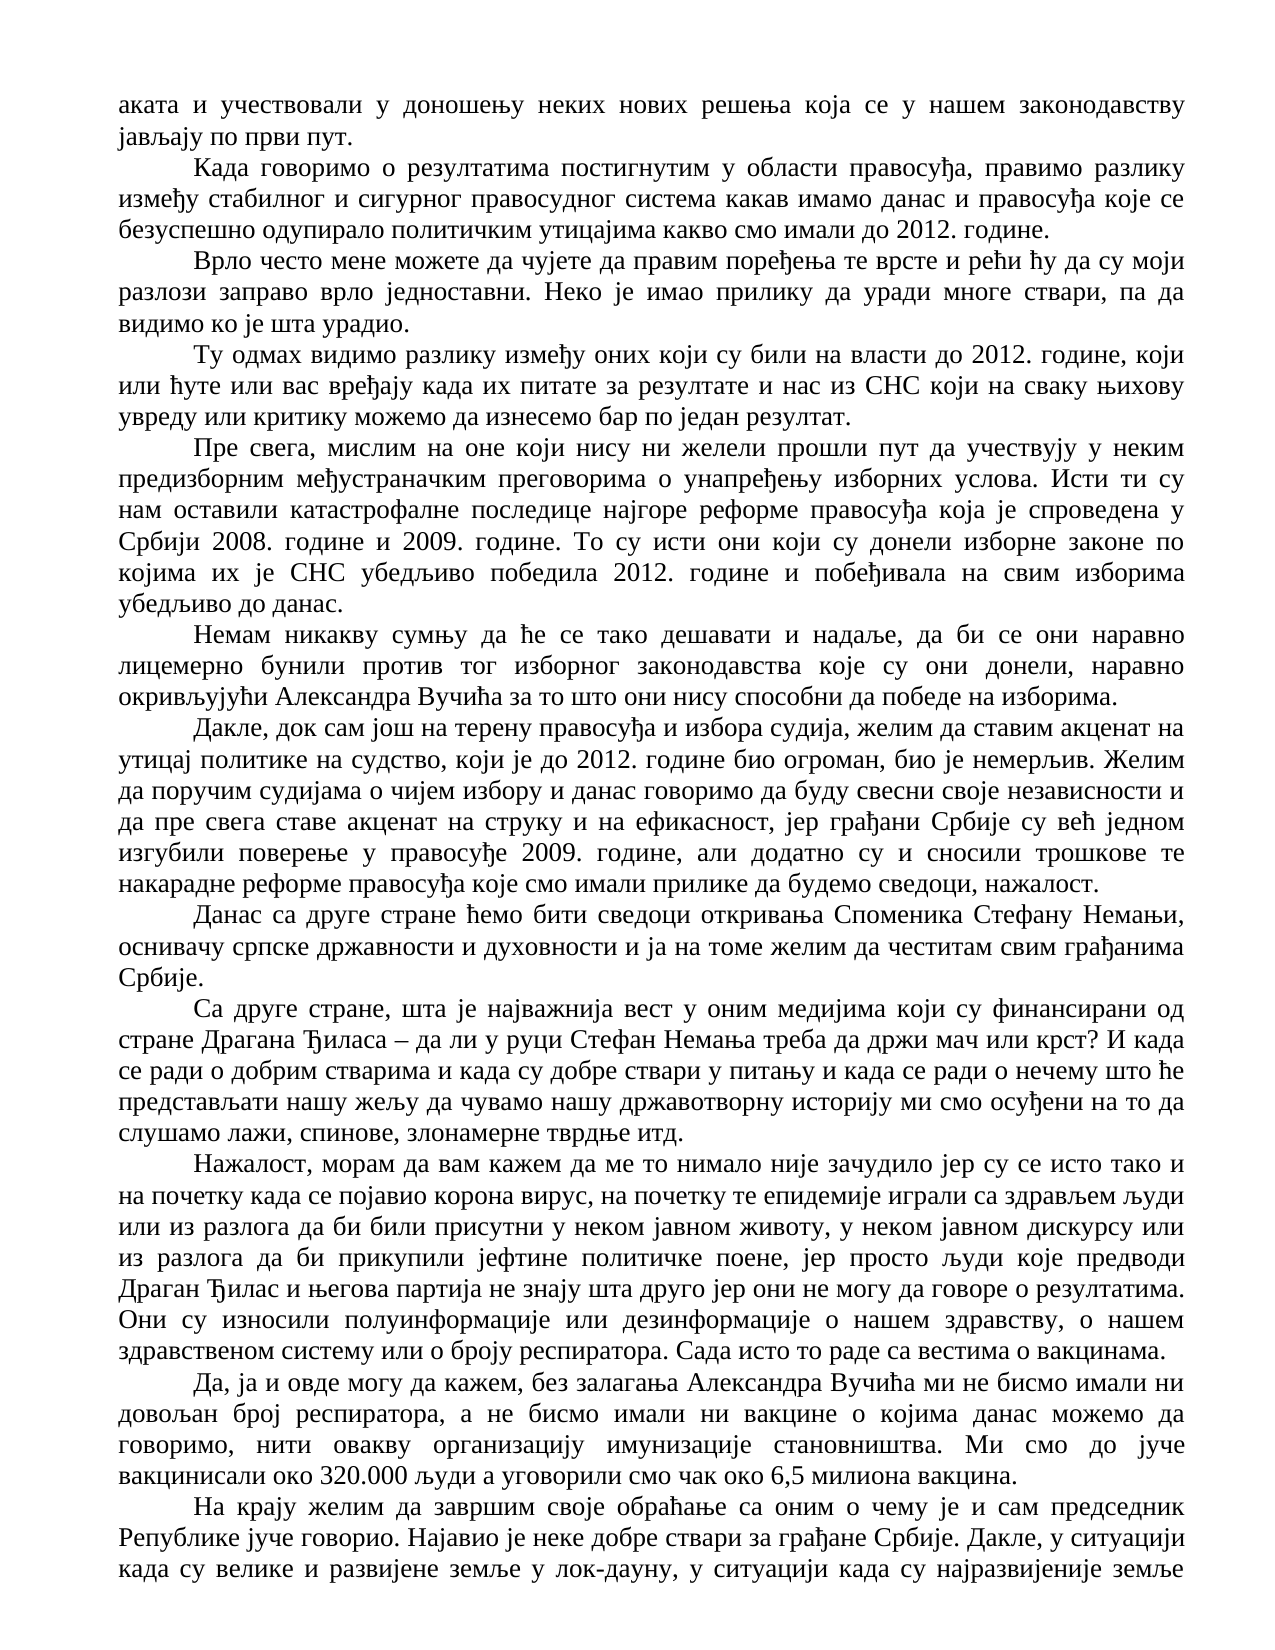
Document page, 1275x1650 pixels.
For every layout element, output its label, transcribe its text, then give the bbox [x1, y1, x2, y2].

text Нажалост, морам да вам кажем да ме то нимало није зачудило јер су се исто тако и на почетку када се појавио корона вирус, на почетку те епидемије играли са здрављем људи или из разлога да би били присутни у неком јавном животу, у неком јавном дискурсу или из разлога да би прикупили јефтине политичке поене, јер просто људи које предводи Драган Ђилас и његова партија не знају шта друго јер они не могу да говоре о резултатима. Они су износили полуинформације или дезинформације о нашем здравству, о нашем здравственом систему или о броју респиратора. Сада исто то раде са вестима о вакцинама. [118, 1148, 1186, 1366]
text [118, 1490, 1186, 1584]
text Да, ја и овде могу да кажем, без залагања Александра Вучића ми не бисмо имали ни довољан број респиратора, а не бисмо имали ни вакцине о којима данас можемо да говоримо, нити овакву организацију имунизације становништва. Ми смо до јуче вакцинисали око 320.000 људи а уговорили смо чак око 6,5 милиона вакцина. [118, 1366, 1186, 1490]
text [118, 89, 1186, 151]
text Немам никакву сумњу да ће се тако дешавати и надаље, да би се они наравно лицемерно бунили против тог изборног законодавства које су они донели, наравно окривљујући Александра Вучића за то што они нису способни да победе на изборима. [118, 618, 1186, 712]
text Врло често мене можете да чујете да правим поређења те врсте и рећи ћу да су моји разлози заправо врло једноставни. Неко је имао прилику да уради многе ствари, па да видимо ко је шта урадио. [118, 244, 1186, 338]
text Ту одмах видимо разлику између оних који су били на власти до 2012. године, који или ћуте или вас вређају када их питате за резултате и нас из СНС који на сваку њихову увреду или критику можемо да изнесемо бар по један резултат. [118, 338, 1186, 431]
text Са друге стране, шта је најважнија вест у оним медијима који су финансирани од стране Драгана Ђиласа – да ли у руци Стефан Немања треба да држи мач или крст? И када се ради о добрим стварима и када су добре ствари у питању и када се ради о нечему што ће представљати нашу жељу да чувамо нашу државотворну историју ми смо осуђени на то да слушамо лажи, спинове, злонамерне тврдње итд. [118, 992, 1186, 1148]
text Дакле, док сам још на терену правосуђа и избора судија, желим да ставим акценат на утицај политике на судство, који је до 2012. године био огроман, био је немерљив. Желим да поручим судијама о чијем избору и данас говоримо да буду свесни своје независности и да пре свега ставе акценат на струку и на ефикасност, јер грађани Србије су већ једном изгубили поверење у правосуђе 2009. године, али додатно су и сносили трошкове те накарадне реформе правосуђа које смо имали прилике да будемо сведоци, нажалост. [118, 712, 1186, 898]
text Када говоримо о резултатима постигнутим у области правосуђа, правимо разлику између стабилног и сигурног правосудног система какав имамо данас и правосуђа које се безуспешно одупирало политичким утицајима какво смо имали до 2012. године. [118, 151, 1186, 244]
text Данас са друге стране ћемо бити сведоци откривања Споменика Стефану Немањи, оснивачу српске државности и духовности и ја на томе желим да честитам свим грађанима Србије. [118, 898, 1186, 992]
text Пре свега, мислим на оне који нису ни желели прошли пут да учествују у неким предизборним међустраначким преговорима о унапређењу изборних услова. Исти ти су нам оставили катастрофалне последице најгоре реформе правосуђа која је спроведена у Србији 2008. године и 2009. године. То су исти они који су донели изборне законе по којима их је СНС убедљиво победила 2012. године и побеђивала на свим изборима убедљиво до данас. [118, 431, 1186, 618]
